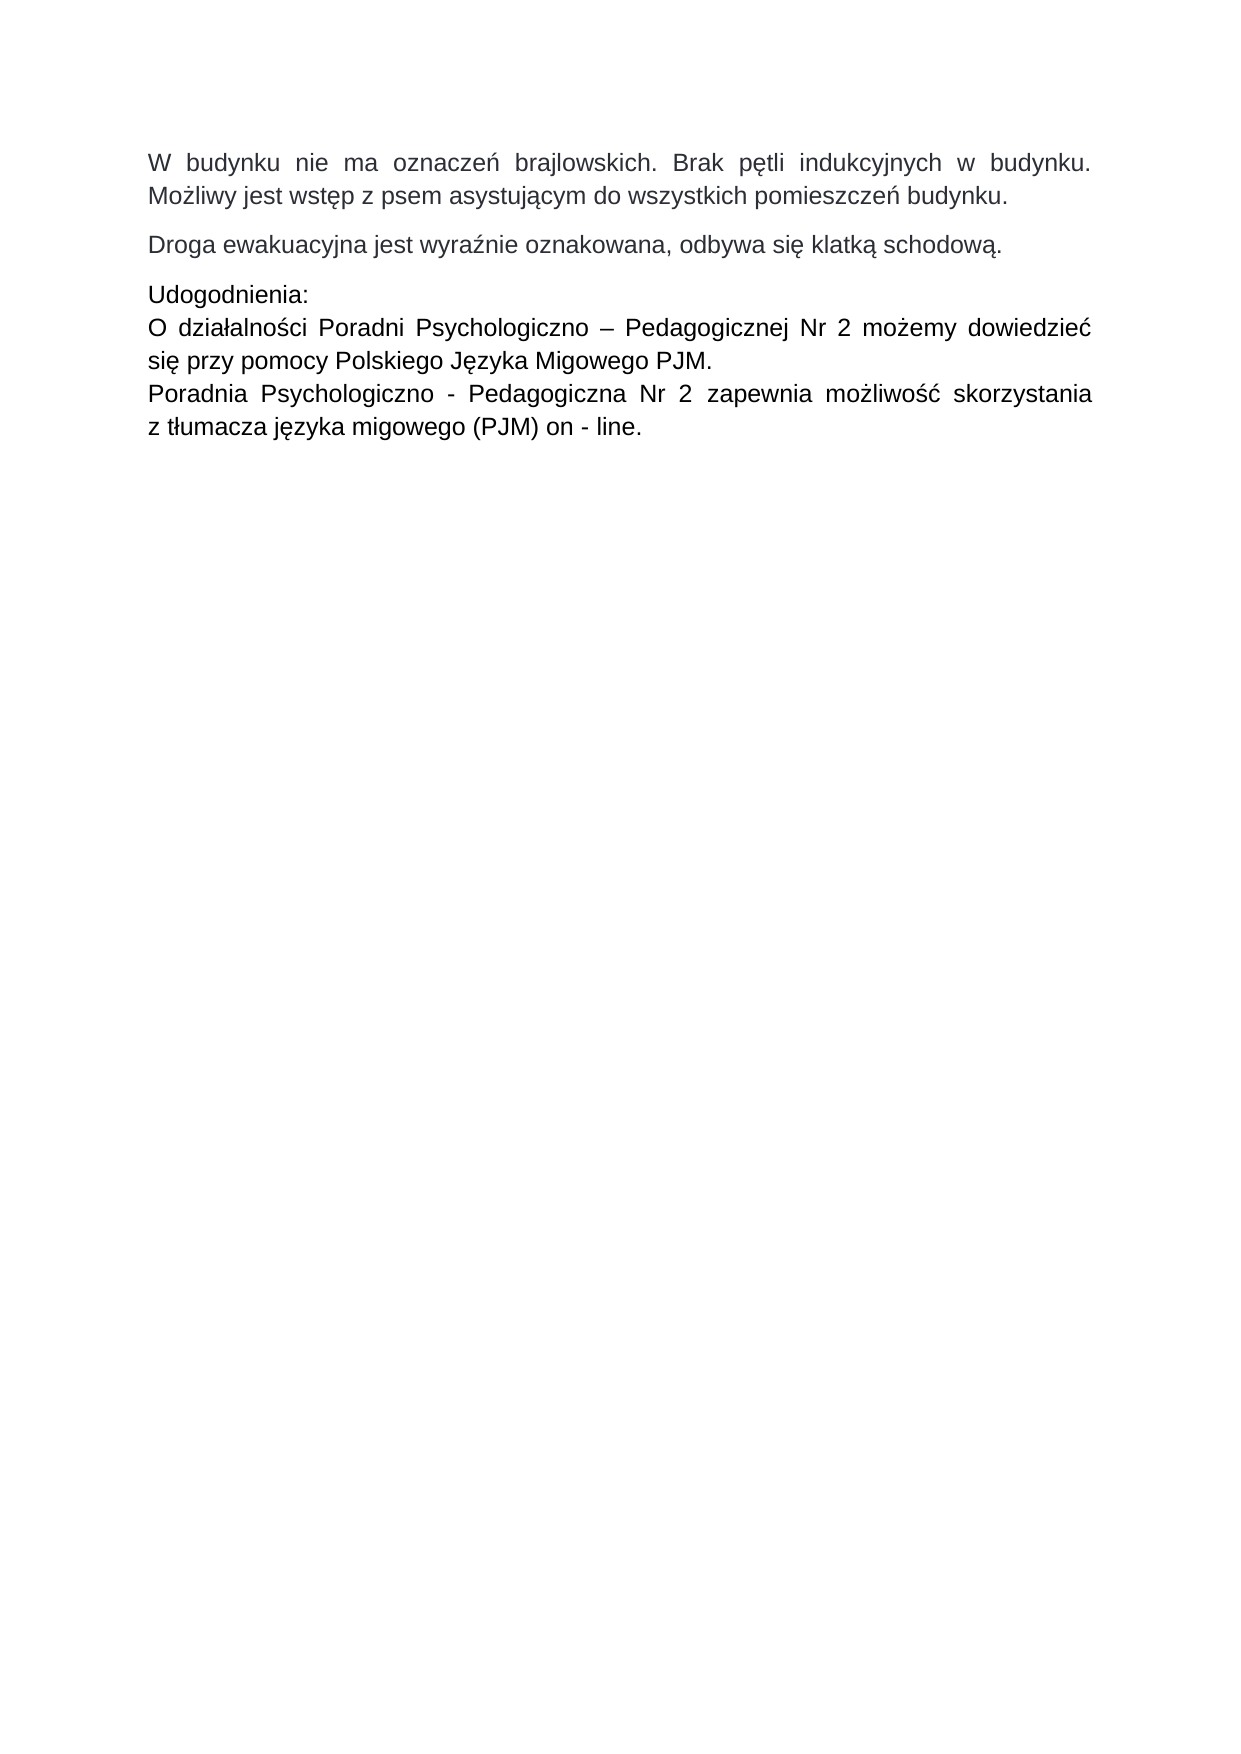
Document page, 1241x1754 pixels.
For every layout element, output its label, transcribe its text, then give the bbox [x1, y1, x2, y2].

text Droga ewakuacyjna jest wyraźnie oznakowana, odbywa się klatką schodową. [148, 230, 1093, 259]
text O działalności Poradni Psychologiczno – Pedagogicznej Nr 2 możemy dowiedzieć się przy pomocy Polskiego Języka Migowego PJM. [148, 313, 1093, 375]
text Poradnia Psychologiczno - Pedagogiczna Nr 2 zapewnia możliwość skorzystania z tłumacza języka migowego (PJM) on - line. [148, 379, 1093, 441]
text W budynku nie ma oznaczeń brajlowskich. Brak pętli indukcyjnych w budynku. Możliwy jest wstęp z psem asystującym do wszystkich pomieszczeń budynku. [148, 148, 1093, 209]
text Udogodnienia: [148, 280, 1093, 309]
